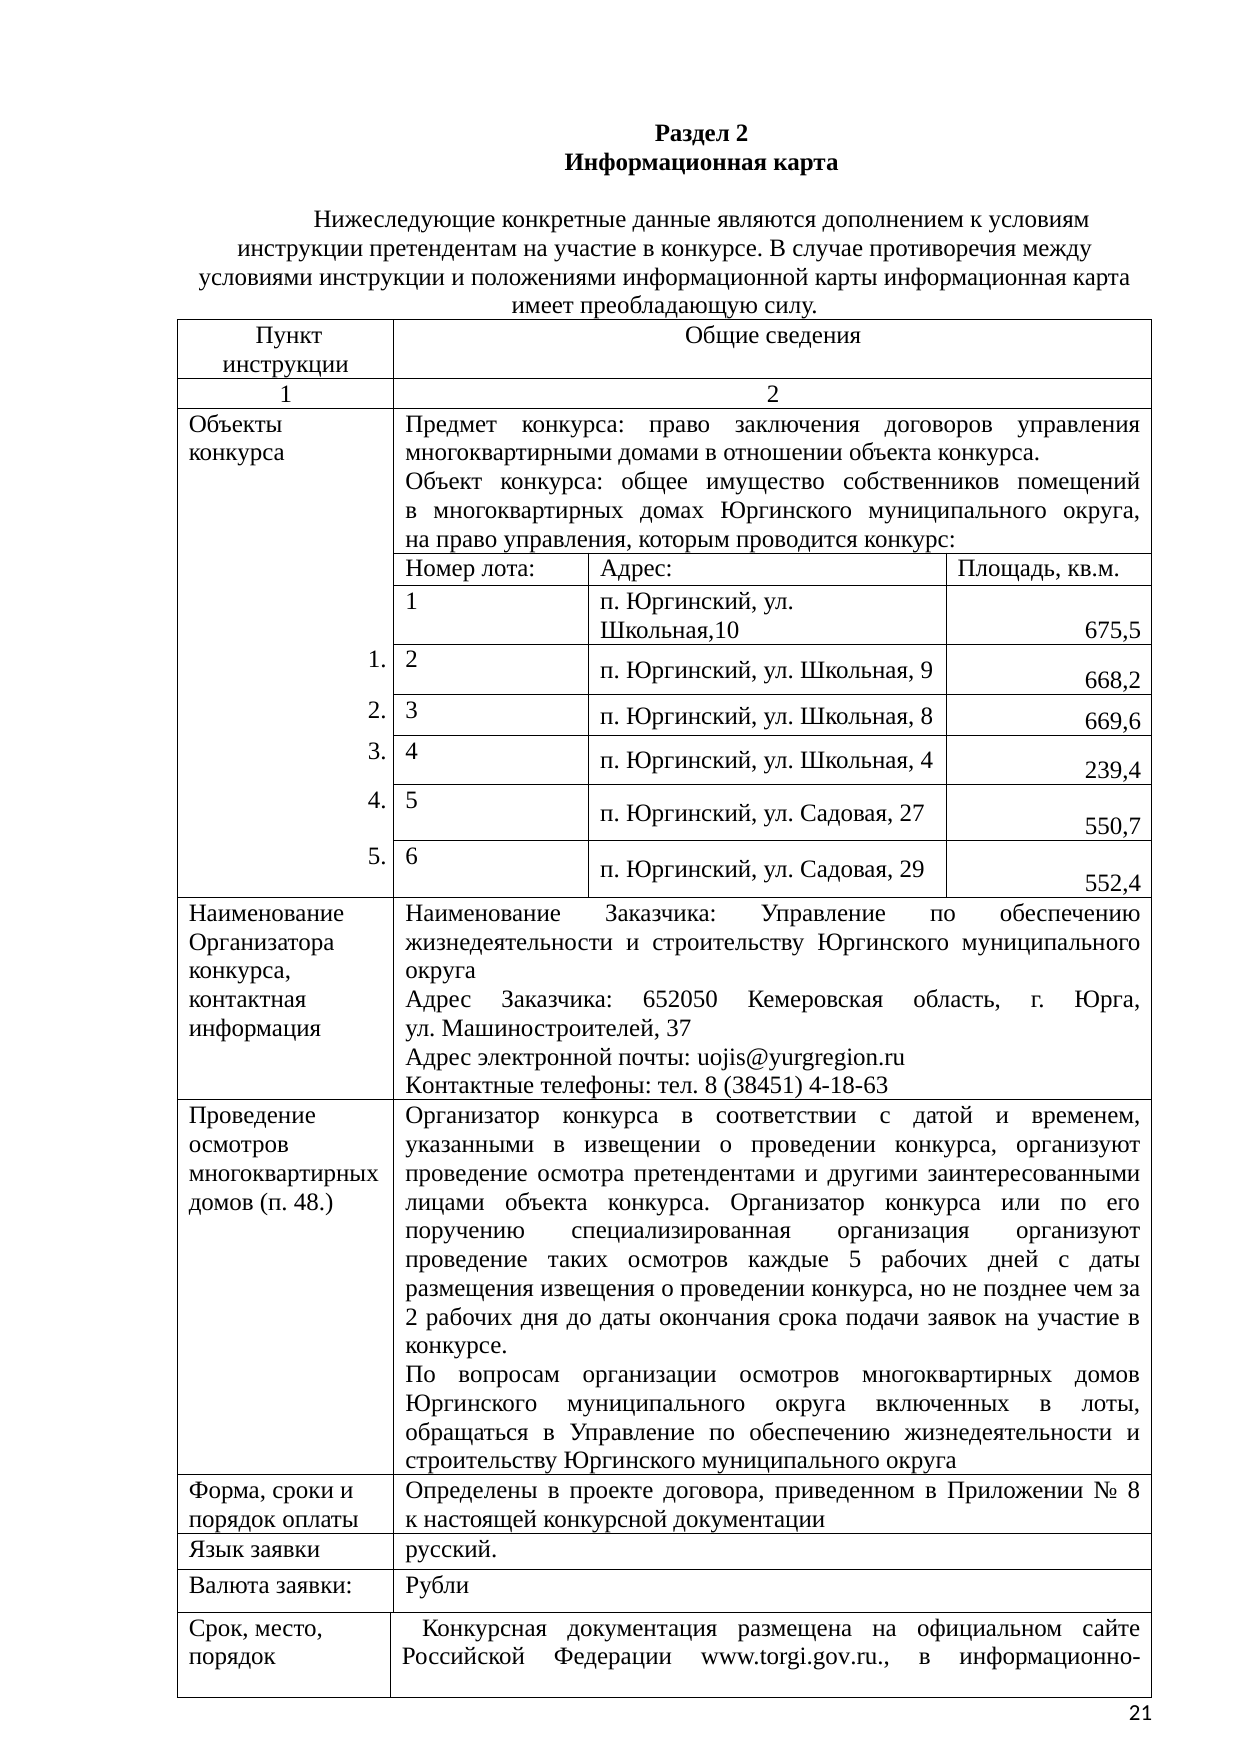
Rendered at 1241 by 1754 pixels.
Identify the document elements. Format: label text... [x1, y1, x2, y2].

table_cell Форма, сроки и порядок оплаты [178, 1475, 393, 1533]
table_cell п. Юргинский, ул. Школьная, 8 [589, 695, 946, 735]
table_cell Наименование Организатора конкурса, контактная информация [178, 898, 393, 1099]
table_cell 675,5 [947, 586, 1151, 643]
table_cell 552,4 [947, 841, 1151, 897]
table_cell п. Юргинский, ул. Садовая, 29 [589, 841, 946, 897]
table_cell Определены в проекте договора, приведенном в Приложении № 8 к настоящей конкурсной документации [394, 1475, 1151, 1533]
table_header Общие сведения [394, 320, 1151, 378]
table_cell 2 [394, 645, 588, 694]
table_cell п. Юргинский, ул. Школьная, 9 [589, 645, 946, 694]
table_cell п. Юргинский, ул. Школьная,10 [589, 586, 946, 643]
table_cell 1 [394, 586, 588, 643]
table_cell Наименование Заказчика: Управление по обеспечению жизнедеятельности и строительству Юргинского муниципального округа Адрес Заказчика: 652050 Кемеровская область, г. Юрга, ул. Машиностроителей, 37 Адрес электронной почты: uojis@yurgregion.ru Контактные телефоны: тел. 8 (38451) 4-18-63 [394, 898, 1151, 1099]
table_cell 4 [394, 736, 588, 784]
table_cell Рубли [394, 1570, 1151, 1612]
list Нижеследующие конкретные данные являются дополнением к условиям инструкции претендентам на участие в конкурсе. В случае противоречия между условиями инструкции и положениями информационной карты информационная карта имеет преобладающую силу. [177, 204, 1152, 319]
table_cell 1 [178, 379, 393, 408]
table_cell 550,7 [947, 785, 1151, 840]
table_cell Проведение осмотров многоквартирных домов (п. 48.) [178, 1100, 393, 1474]
table_header Пункт инструкции [178, 320, 393, 378]
table_cell Площадь, кв.м. [947, 554, 1151, 585]
table_cell 239,4 [947, 736, 1151, 784]
table_cell 6 [394, 841, 588, 897]
list Раздел 2 [177, 118, 1152, 147]
table_cell Организатор конкурса в соответствии с датой и временем, указанными в извещении о проведении конкурса, организуют проведение осмотра претендентами и другими заинтересованными лицами объекта конкурса. Организатор конкурса или по его поручению специализированная организация организуют проведение таких осмотров каждые 5 рабочих дней с даты размещения извещения о проведении конкурса, но не позднее чем за 2 рабочих дня до даты окончания срока подачи заявок на участие в конкурсе. По вопросам организации осмотров многоквартирных домов Юргинского муниципального округа включенных в лоты, обращаться в Управление по обеспечению жизнедеятельности и строительству Юргинского муниципального округа [394, 1100, 1151, 1474]
table_cell 3 [394, 695, 588, 735]
table_cell 669,6 [947, 695, 1151, 735]
table_cell п. Юргинский, ул. Садовая, 27 [589, 785, 946, 840]
table_cell русский. [394, 1534, 1151, 1569]
table_cell Адрес: [589, 554, 946, 585]
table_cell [391, 1613, 1151, 1697]
table_cell Объекты конкурса [178, 409, 393, 897]
table_cell 668,2 [947, 645, 1151, 694]
table_cell п. Юргинский, ул. Школьная, 4 [589, 736, 946, 784]
table_cell Номер лота: [394, 554, 588, 585]
table_cell 5 [394, 785, 588, 840]
list Информационная карта [177, 147, 1152, 176]
table_cell 2 [394, 379, 1151, 408]
table_cell Язык заявки [178, 1534, 393, 1569]
table_cell Предмет конкурса: право заключения договоров управления многоквартирными домами в отношении объекта конкурса. Объект конкурса: общее имущество собственников помещений в многоквартирных домах Юргинского муниципального округа, на право управления, которым проводится конкурс: [394, 409, 1151, 552]
table_cell Валюта заявки: [178, 1570, 393, 1612]
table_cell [178, 1613, 390, 1697]
